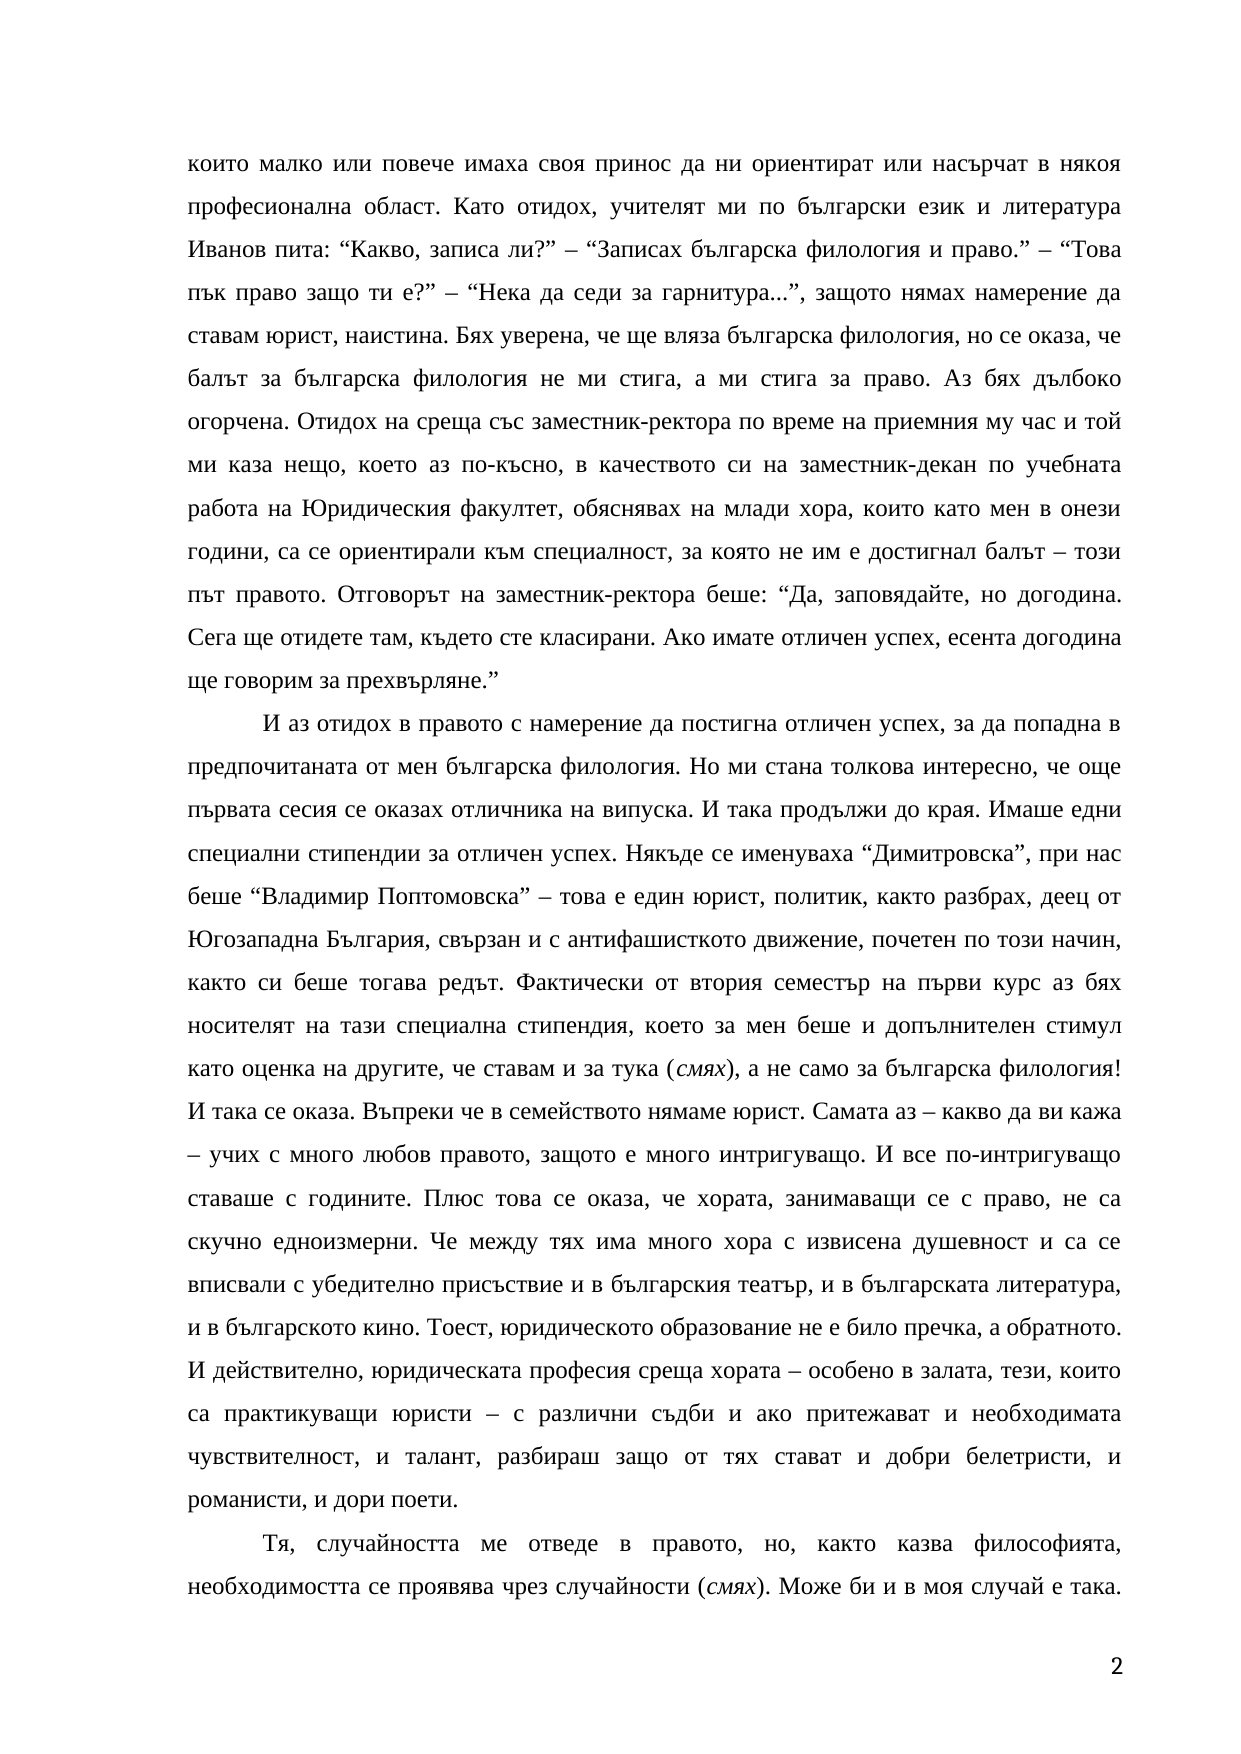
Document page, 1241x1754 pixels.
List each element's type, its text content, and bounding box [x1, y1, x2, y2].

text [187, 148, 1123, 694]
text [187, 1528, 1123, 1599]
text И аз отидох в правото с намерение да постигна отличен успех, за да попадна в предпочитаната от мен българска филология. Но ми стана толкова интересно, че още първата сесия се оказах отличника на випуска. И така продължи до края. Имаше едни специални стипендии за отличен успех. Някъде се именуваха “Димитровска”, при нас беше “Владимир Поптомовска” – това е един юрист, политик, както разбрах, деец от Югозападна България, свързан и с антифашисткото движение, почетен по този начин, както си беше тогава редът. Фактически от втория семестър на първи курс аз бях носителят на тази специална стипендия, което за мен беше и допълнителен стимул като оценка на другите, че ставам и за тука (смях), а не само за българска филология! И така се оказа. Въпреки че в семейството нямаме юрист. Самата аз – какво да ви кажа – учих с много любов правото, защото е много интригуващо. И все по-интригуващо ставаше с годините. Плюс това се оказа, че хората, занимаващи се с право, не са скучно едноизмерни. Че между тях има много хора с извисена душевност и са се вписвали с убедително присъствие и в българския театър, и в българската литература, и в българското кино. Тоест, юридическото образование не е било пречка, а обратното. И действително, юридическата професия среща хората – особено в залата, тези, които са практикуващи юристи – с различни съдби и ако притежават и необходимата чувствителност, и талант, разбираш защо от тях стават и добри белетристи, и романисти, и дори поети. [187, 708, 1123, 1513]
